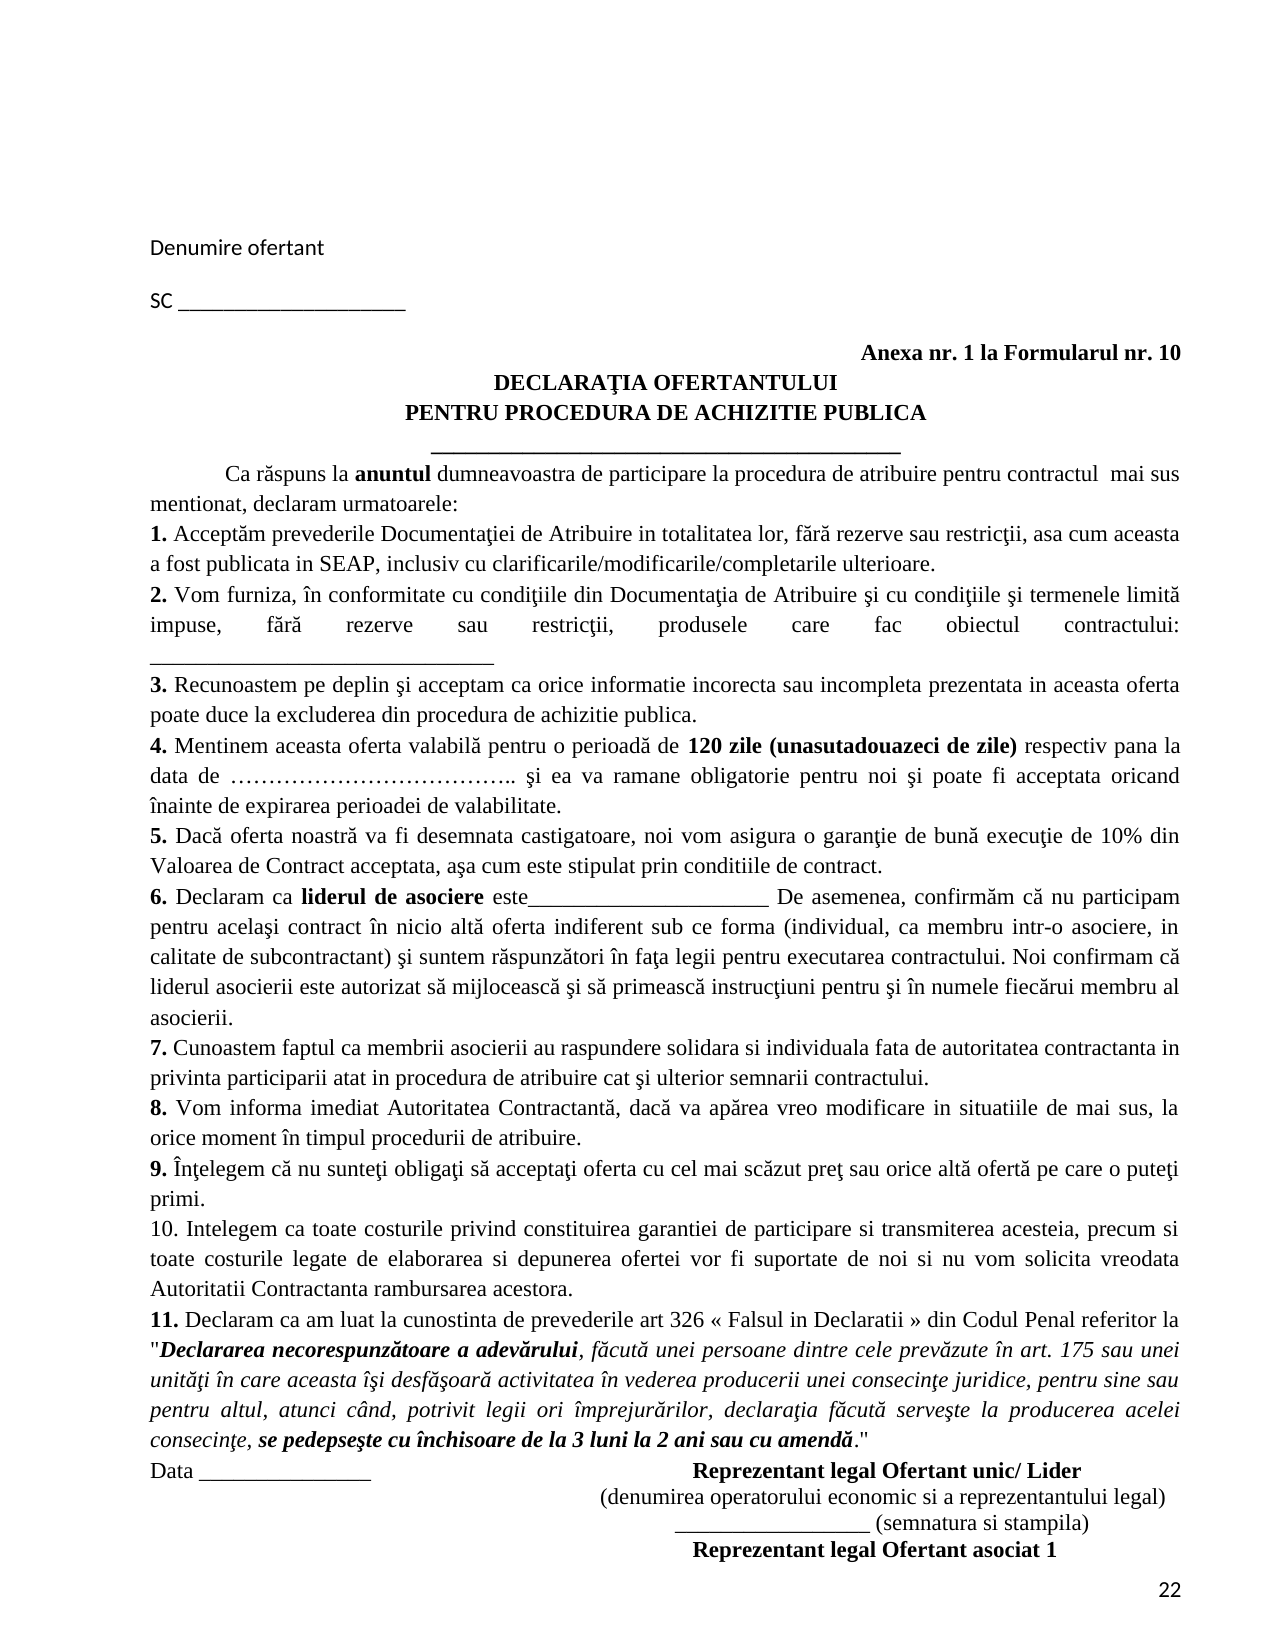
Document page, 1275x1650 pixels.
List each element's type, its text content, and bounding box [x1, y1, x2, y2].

text SC ____________________ [150, 286, 1181, 314]
text 1. Acceptăm prevederile Documentaţiei de Atribuire in totalitatea lor, fără rezerve sau restricţii, asa cum aceasta a fost publicata in SEAP, inclusiv cu clarificarile/modificarile/completarile ulterioare. [150, 520, 1181, 577]
text Reprezentant legal Ofertant asociat 1 [150, 1536, 1181, 1562]
text Ca răspuns la anuntul dumneavoastra de participare la procedura de atribuire pentru contractul mai sus mentionat, declaram urmatoarele: [150, 460, 1181, 516]
text Denumire ofertant [150, 233, 1181, 261]
text 7. Cunoastem faptul ca membrii asocierii au raspundere solidara si individuala fata de autoritatea contractanta in privinta participarii atat in procedura de atribuire cat şi ulterior semnarii contractului. [150, 1034, 1181, 1090]
text _________________________________________ [150, 429, 1181, 456]
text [150, 1509, 1181, 1536]
text Anexa nr. 1 la Formularul nr. 10 [150, 339, 1181, 365]
text 11. Declaram ca am luat la cunostinta de prevederile art 326 « Falsul in Declaratii » din Codul Penal referitor la "Declararea necorespunzătoare a adevărului, făcută unei persoane dintre cele prevăzute în art. 175 sau unei unităţi în care aceasta îşi desfăşoară activitatea în vederea producerii unei consecinţe juridice, pentru sine sau pentru altul, atunci când, potrivit legii ori împrejurărilor, declaraţia făcută serveşte la producerea acelei consecinţe, se pedepseşte cu închisoare de la 3 luni la 2 ani sau cu amendă." [150, 1306, 1181, 1453]
text 5. Dacă oferta noastră va fi desemnata castigatoare, noi vom asigura o garanţie de bună execuţie de 10% din Valoarea de Contract acceptata, aşa cum este stipulat prin conditiile de contract. [150, 822, 1181, 879]
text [150, 1483, 1181, 1509]
text Data _______________ Reprezentant legal Ofertant unic/ Lider [150, 1457, 1181, 1483]
text 9. Înţelegem că nu sunteţi obligaţi să acceptaţi oferta cu cel mai scăzut preţ sau orice altă ofertă pe care o puteţi primi. [150, 1154, 1181, 1211]
text PENTRU PROCEDURA DE ACHIZITIE PUBLICA [150, 399, 1181, 426]
text 6. Declaram ca liderul de asociere este_____________________ De asemenea, confirmăm că nu participam pentru acelaşi contract în nicio altă oferta indiferent sub ce forma (individual, ca membru intr-o asociere, in calitate de subcontractant) şi suntem răspunzători în faţa legii pentru executarea contractului. Noi confirmam că liderul asocierii este autorizat să mijlocească şi să primească instrucţiuni pentru şi în numele fiecărui membru al asocierii. [150, 883, 1181, 1030]
text DECLARAŢIA OFERTANTULUI [150, 369, 1181, 396]
text 4. Mentinem aceasta oferta valabilă pentru o perioadă de 120 zile (unasutadouazeci de zile) respectiv pana la data de ……………………………….. şi ea va ramane obligatorie pentru noi şi poate fi acceptata oricand înainte de expirarea perioadei de valabilitate. [150, 732, 1181, 818]
text 2. Vom furniza, în conformitate cu condiţiile din Documentaţia de Atribuire şi cu condiţiile şi termenele limită impuse, fără rezerve sau restricţii, produsele care fac obiectul contractului: ______________________________ 3. Recunoastem pe deplin şi acceptam ca orice informatie incorecta sau incompleta prezentata in aceasta oferta poate duce la excluderea din procedura de achizitie publica. [150, 581, 1181, 728]
text 10. Intelegem ca toate costurile privind constituirea garantiei de participare si transmiterea acesteia, precum si toate costurile legate de elaborarea si depunerea ofertei vor fi suportate de noi si nu vom solicita vreodata Autoritatii Contractanta rambursarea acestora. [150, 1215, 1181, 1302]
text 8. Vom informa imediat Autoritatea Contractantă, dacă va apărea vreo modificare in situatiile de mai sus, la orice moment în timpul procedurii de atribuire. [150, 1094, 1181, 1151]
